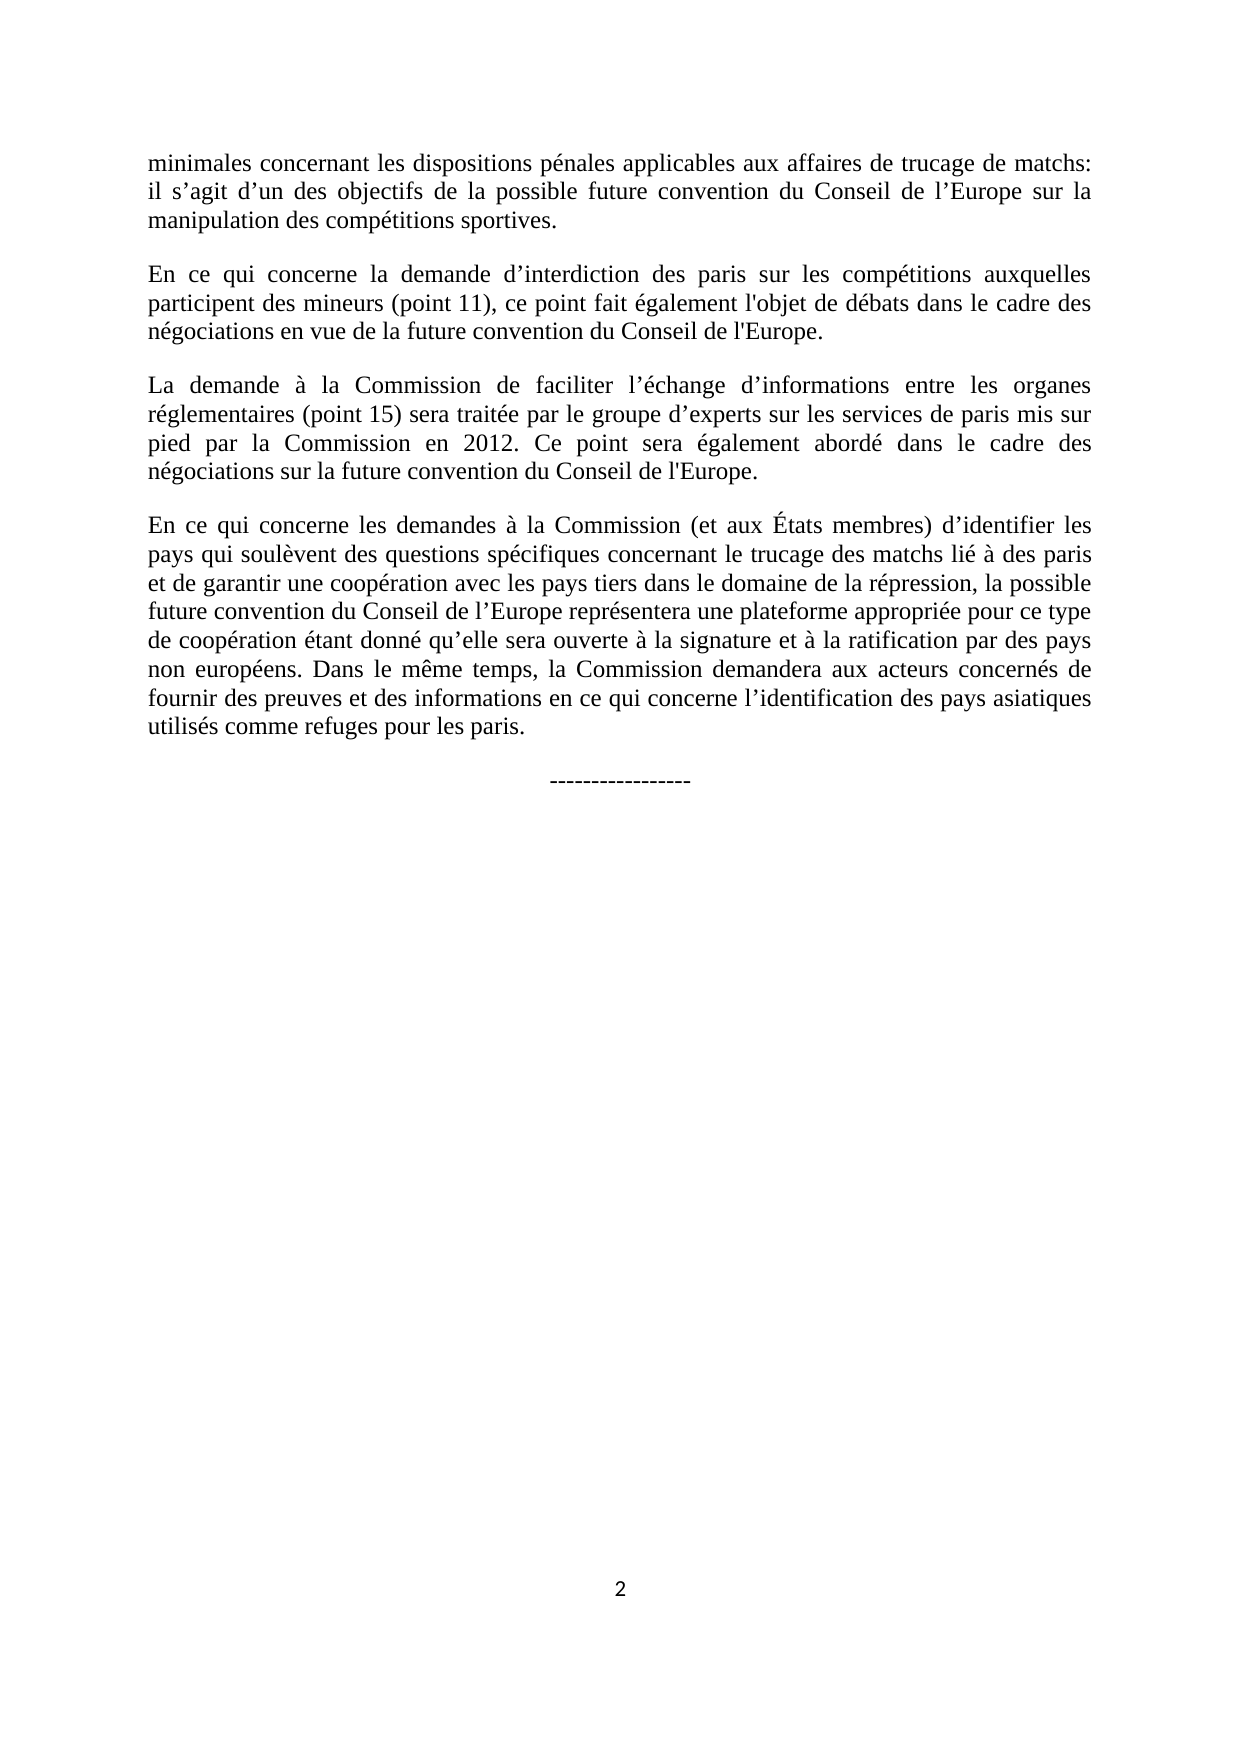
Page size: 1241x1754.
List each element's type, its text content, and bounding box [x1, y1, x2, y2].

text ----------------- [148, 765, 1093, 794]
text La demande à la Commission de faciliter l’échange d’informations entre les organes réglementaires (point 15) sera traitée par le groupe d’experts sur les services de paris mis sur pied par la Commission en 2012. Ce point sera également abordé dans le cadre des négociations sur la future convention du Conseil de l'Europe. [148, 370, 1093, 485]
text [148, 148, 1093, 234]
text En ce qui concerne les demandes à la Commission (et aux États membres) d’identifier les pays qui soulèvent des questions spécifiques concernant le trucage des matchs lié à des paris et de garantir une coopération avec les pays tiers dans le domaine de la répression, la possible future convention du Conseil de l’Europe représentera une plateforme appropriée pour ce type de coopération étant donné qu’elle sera ouverte à la signature et à la ratification par des pays non européens. Dans le même temps, la Commission demandera aux acteurs concernés de fournir des preuves et des informations en ce qui concerne l’identification des pays asiatiques utilisés comme refuges pour les paris. [148, 510, 1093, 740]
text En ce qui concerne la demande d’interdiction des paris sur les compétitions auxquelles participent des mineurs (point 11), ce point fait également l'objet de débats dans le cadre des négociations en vue de la future convention du Conseil de l'Europe. [148, 259, 1093, 345]
